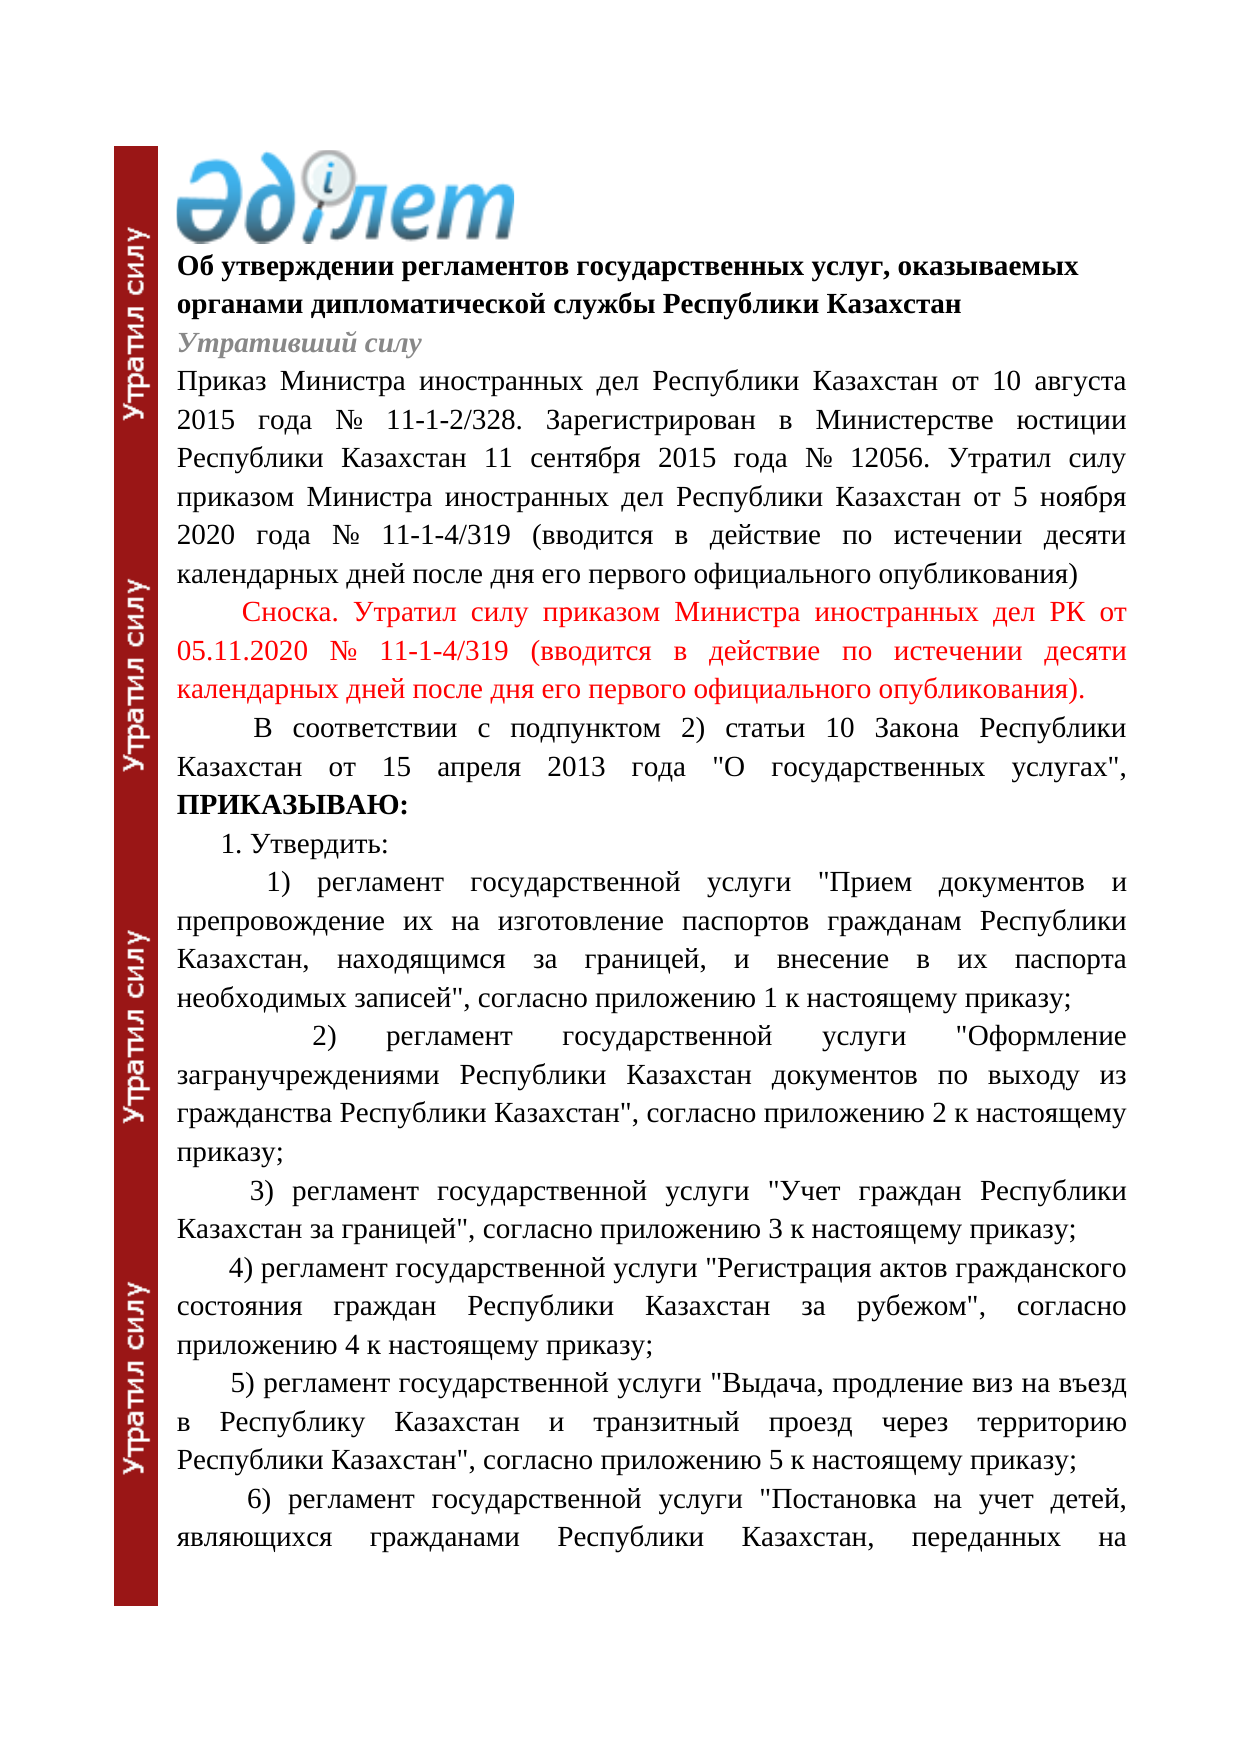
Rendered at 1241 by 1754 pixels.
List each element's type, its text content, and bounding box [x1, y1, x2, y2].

text 5) регламент государственной услуги "Выдача, продление виз на въезд в Республику Казахстан и транзитный проезд через территорию Республики Казахстан", согласно приложению 5 к настоящему приказу; [112, 1365, 1128, 1476]
picture [114, 320, 158, 325]
picture [114, 146, 158, 248]
picture [114, 1245, 158, 1250]
text Сноска. Утратил силу приказом Министра иностранных дел РК от 05.11.2020 № 11-1-4/319 (вводится в действие по истечении десяти календарных дней после дня его первого официального опубликования). [112, 594, 1128, 705]
picture [114, 1168, 158, 1173]
text 3) регламент государственной услуги "Учет граждан Республики Казахстан за границей", согласно приложению 3 к настоящему приказу; [112, 1173, 1128, 1245]
picture [114, 589, 158, 594]
picture [114, 1553, 158, 1606]
picture [114, 859, 158, 864]
text Об утверждении регламентов государственных услуг, оказываемых органами дипломатической службы Республики Казахстан [112, 248, 1128, 320]
text Утративший силу [112, 325, 1128, 358]
picture [114, 1476, 158, 1481]
text 1) регламент государственной услуги "Прием документов и препровождение их на изготовление паспортов гражданам Республики Казахстан, находящимся за границей, и внесение в их паспорта необходимых записей", согласно приложению 1 к настоящему приказу; [112, 864, 1128, 1013]
picture [114, 1013, 158, 1018]
picture [114, 821, 158, 826]
text 2) регламент государственной услуги "Оформление загранучреждениями Республики Казахстан документов по выходу из гражданства Республики Казахстан", согласно приложению 2 к настоящему приказу; [112, 1018, 1128, 1168]
text 1. Утвердить: [112, 826, 1128, 859]
picture [114, 1360, 158, 1365]
picture [176, 150, 515, 244]
picture [114, 705, 158, 710]
text 4) регламент государственной услуги "Регистрация актов гражданского состояния граждан Республики Казахстан за рубежом", согласно приложению 4 к настоящему приказу; [112, 1250, 1128, 1360]
picture [114, 358, 158, 363]
text Приказ Министра иностранных дел Республики Казахстан от 10 августа 2015 года № 11-1-2/328. Зарегистрирован в Министерстве юстиции Республики Казахстан 11 сентября 2015 года № 12056. Утратил силу приказом Министра иностранных дел Республики Казахстан от 5 ноября 2020 года № 11-1-4/319 (вводится в действие по истечении десяти календарных дней после дня его первого официального опубликования) [112, 363, 1128, 589]
text В соответствии с подпунктом 2) статьи 10 Закона Республики Казахстан от 15 апреля 2013 года "О государственных услугах", ПРИКАЗЫВАЮ: [112, 710, 1128, 821]
